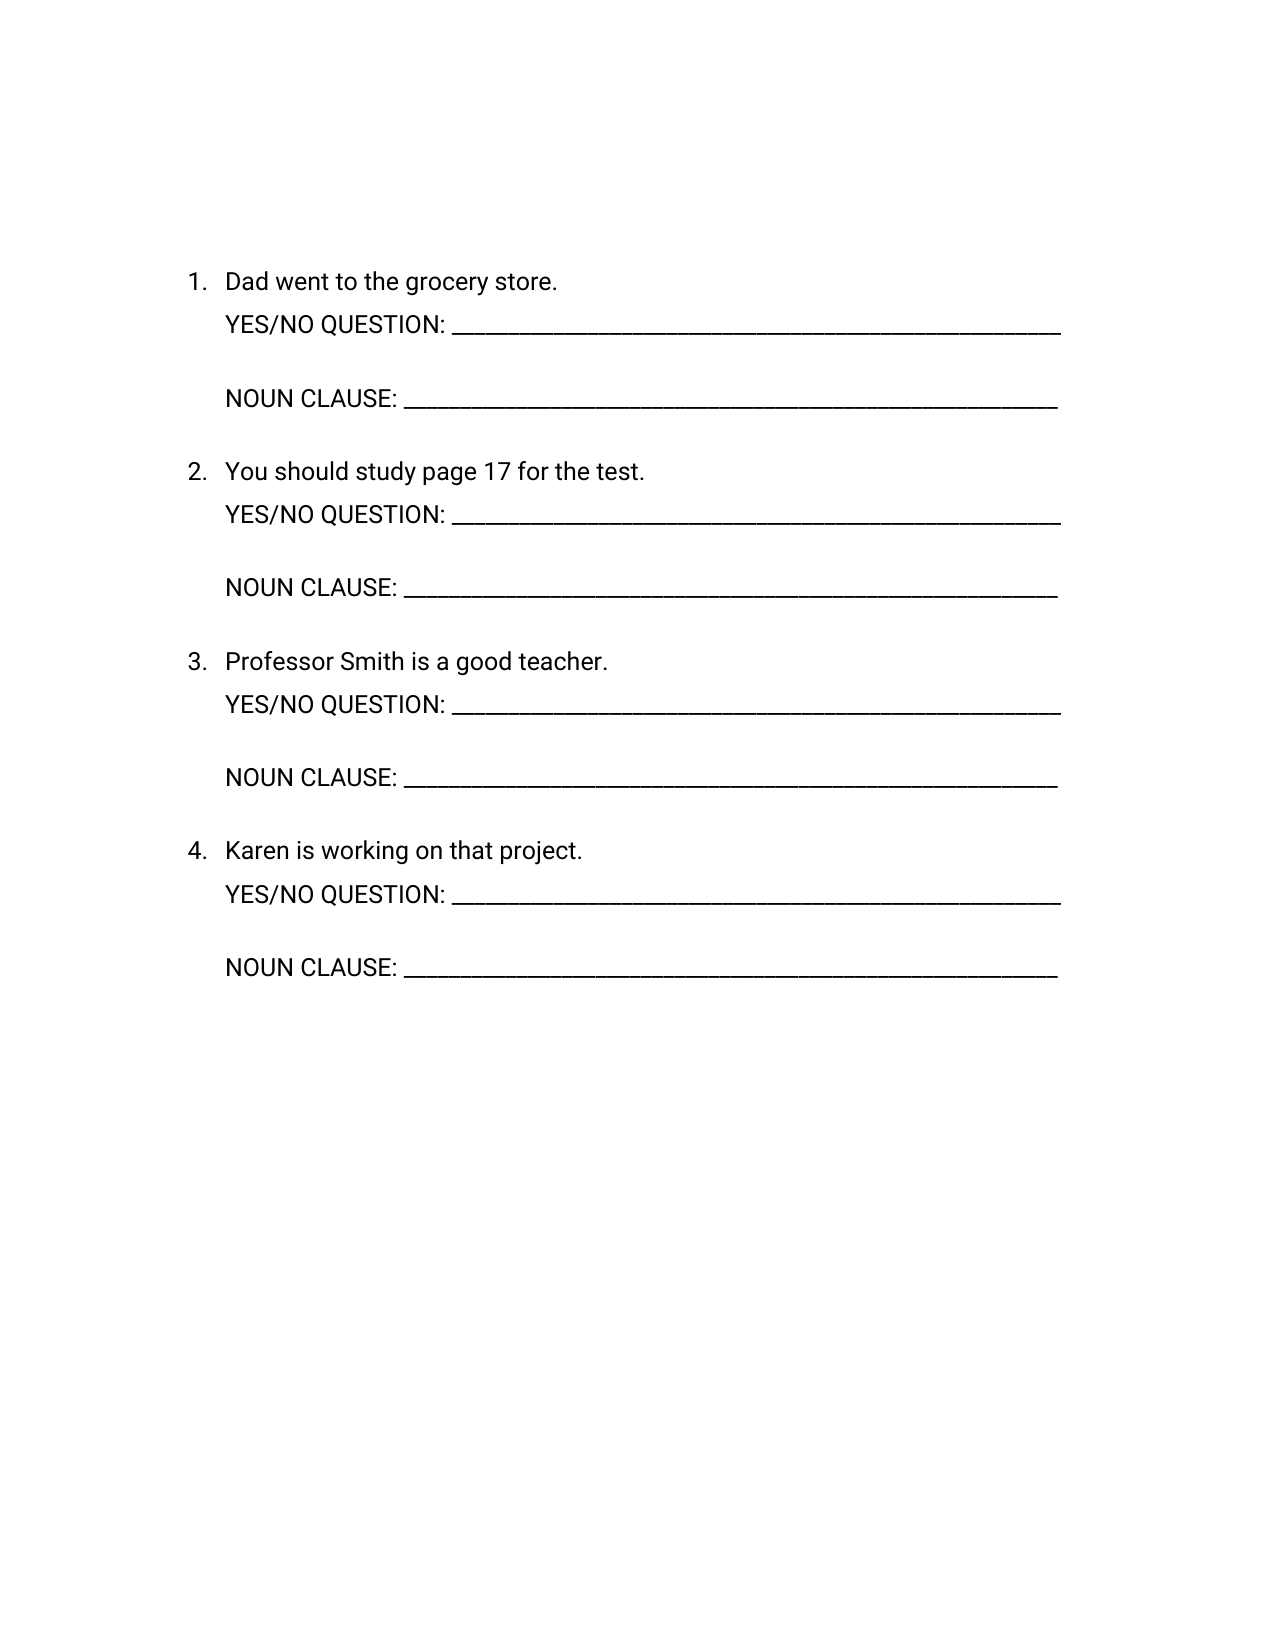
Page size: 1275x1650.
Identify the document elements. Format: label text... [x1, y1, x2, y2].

text NOUN CLAUSE: __________________________________________________________ [225, 384, 1125, 413]
list You should study page 17 for the test. YES/NO QUESTION: ______________________________________________________ [187, 457, 1125, 530]
list Dad went to the grocery store. YES/NO QUESTION: ______________________________________________________ [187, 267, 1125, 340]
list Karen is working on that project. YES/NO QUESTION: ______________________________________________________ [187, 837, 1125, 910]
text NOUN CLAUSE: __________________________________________________________ [225, 574, 1125, 603]
list Professor Smith is a good teacher. YES/NO QUESTION: ______________________________________________________ [187, 647, 1125, 720]
text NOUN CLAUSE: __________________________________________________________ [225, 763, 1125, 793]
text NOUN CLAUSE: __________________________________________________________ [225, 953, 1125, 983]
